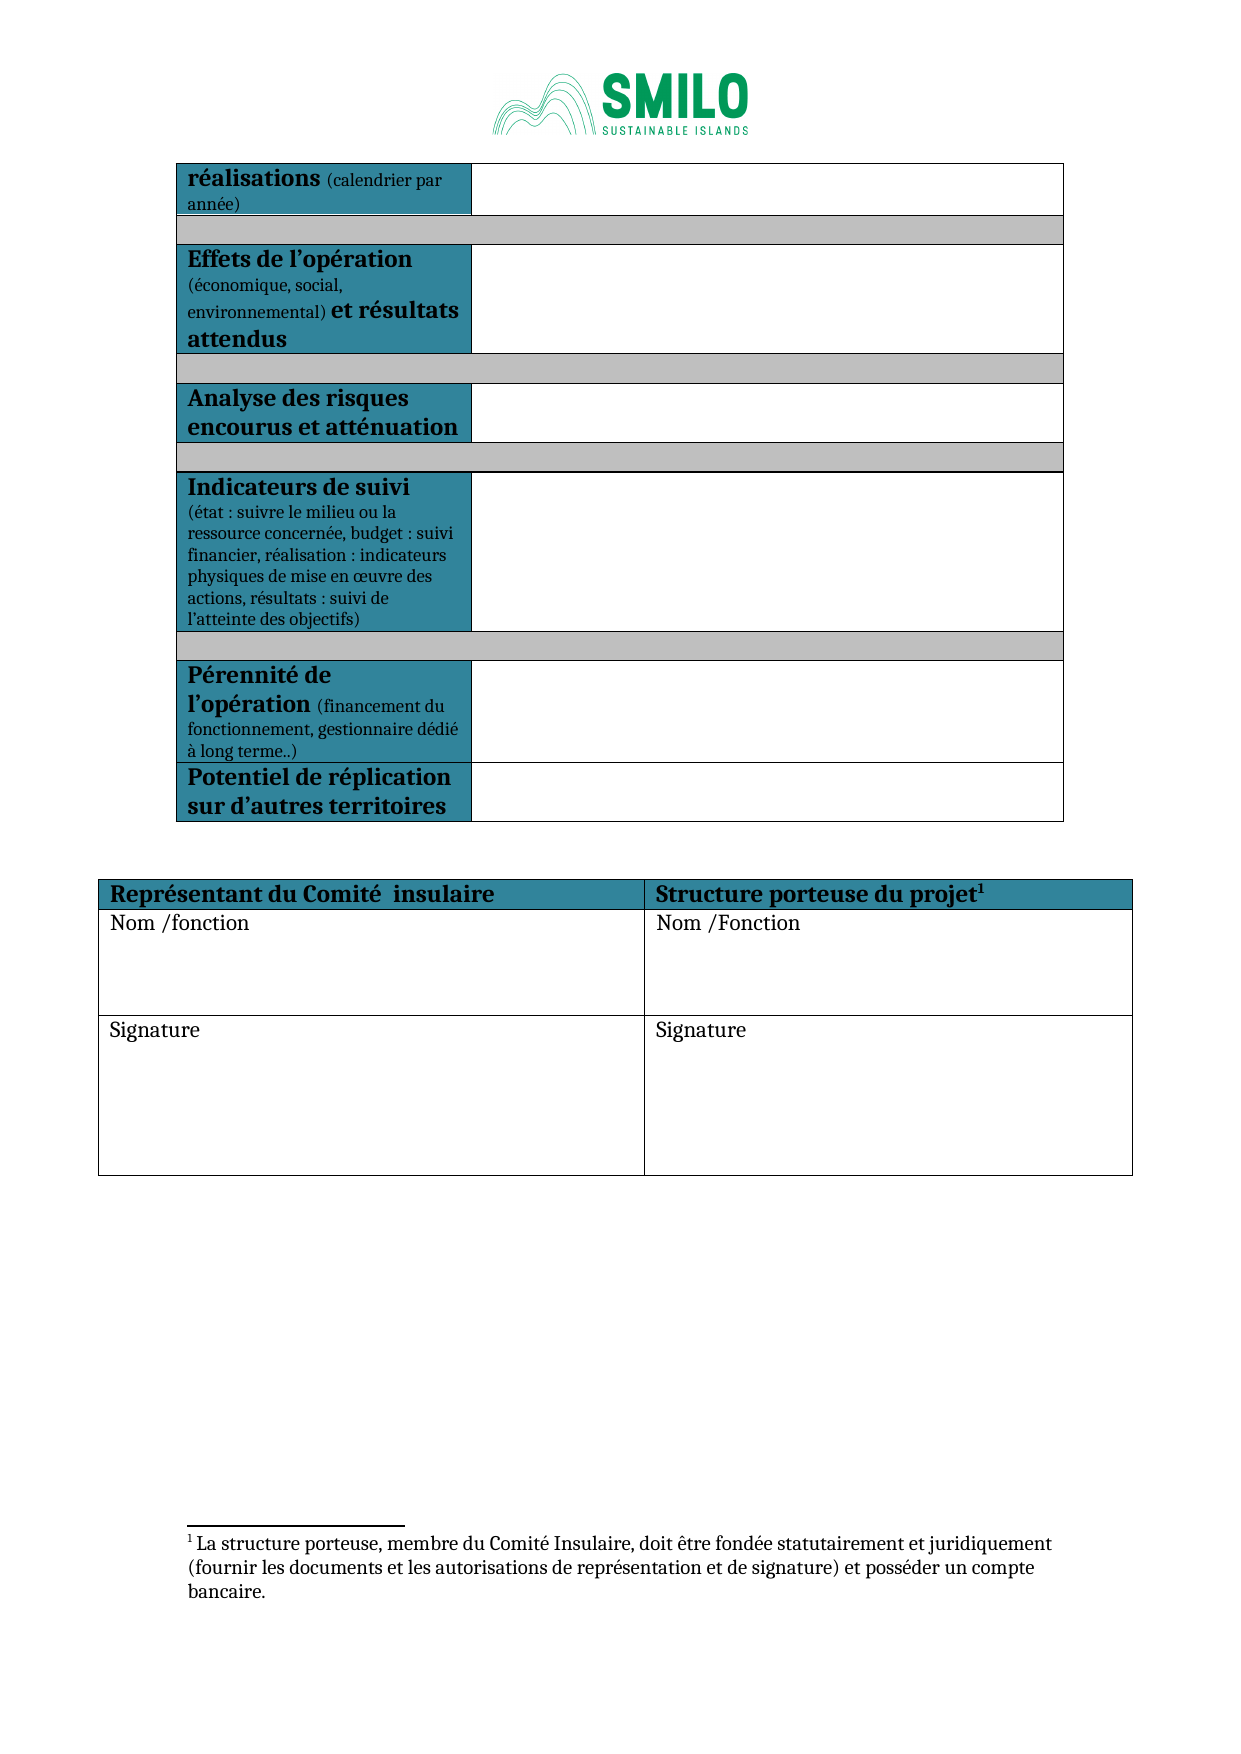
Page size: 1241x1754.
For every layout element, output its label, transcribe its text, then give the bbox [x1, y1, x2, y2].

picture [492, 73, 748, 135]
table_header Structure porteuse du projet [645, 880, 1132, 909]
table_cell [472, 473, 1063, 631]
table_cell Potentiel de réplication sur d’autres territoires [177, 763, 471, 821]
table_cell [177, 354, 1063, 383]
table_cell Nom /Fonction [645, 910, 1132, 1015]
table_cell [472, 384, 1063, 442]
table_cell [472, 661, 1063, 762]
table_cell Signature [99, 1016, 644, 1174]
table_cell Pérennité de l’opération (financement du fonctionnement, gestionnaire dédié à long terme..) [177, 661, 471, 762]
table_cell Analyse des risques encourus et atténuation [177, 384, 471, 442]
table_cell Nom /fonction [99, 910, 644, 1015]
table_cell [177, 164, 471, 214]
table_cell [177, 632, 1063, 660]
table_cell [472, 245, 1063, 353]
table_cell [472, 164, 1063, 214]
table_cell [177, 443, 1063, 471]
table_header Représentant du Comité insulaire [99, 880, 644, 909]
table_cell Indicateurs de suivi (état : suivre le milieu ou la ressource concernée, budget : suivi financier, réalisation : indicateurs physiques de mise en œuvre des actions, résultats : suivi de l’atteinte des objectifs) [177, 473, 471, 631]
table_cell Signature [645, 1016, 1132, 1174]
table_cell Effets de l’opération (économique, social, environnemental) et résultats attendus [177, 245, 471, 353]
table_cell [177, 216, 1063, 244]
table_cell [472, 763, 1063, 821]
